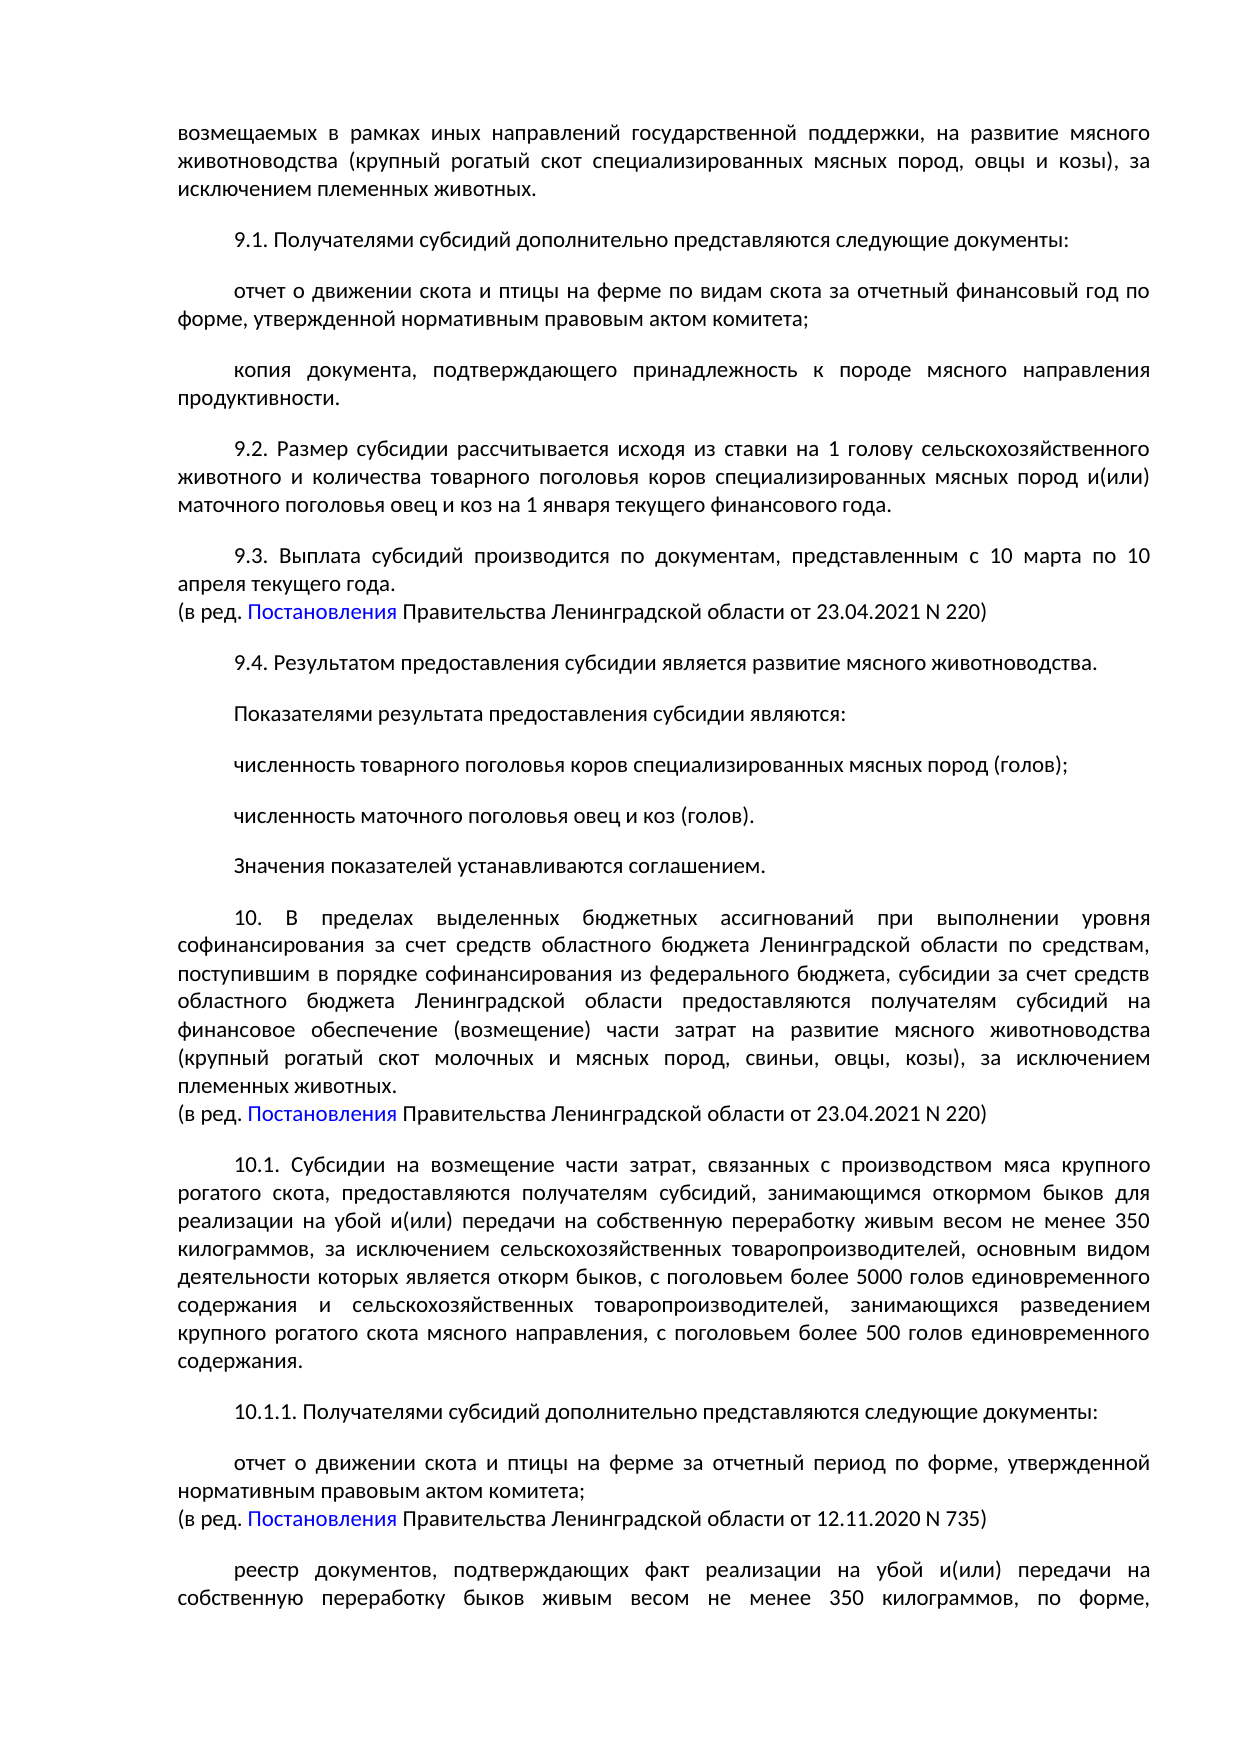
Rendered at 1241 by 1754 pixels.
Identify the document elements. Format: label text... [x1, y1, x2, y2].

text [177, 118, 1152, 202]
text отчет о движении скота и птицы на ферме по видам скота за отчетный финансовый год по форме, утвержденной нормативным правовым актом комитета; [177, 276, 1152, 332]
text 9.3. Выплата субсидий производится по документам, представленным с 10 марта по 10 апреля текущего года. [177, 541, 1152, 597]
text (в ред. Постановления Правительства Ленинградской области от 12.11.2020 N 735) [177, 1504, 1152, 1532]
text Показателями результата предоставления субсидии являются: [177, 699, 1152, 727]
text 10.1. Субсидии на возмещение части затрат, связанных с производством мяса крупного рогатого скота, предоставляются получателям субсидий, занимающимся откормом быков для реализации на убой и(или) передачи на собственную переработку живым весом не менее 350 килограммов, за исключением сельскохозяйственных товаропроизводителей, основным видом деятельности которых является откорм быков, с поголовьем более 5000 голов единовременного содержания и сельскохозяйственных товаропроизводителей, занимающихся разведением крупного рогатого скота мясного направления, с поголовьем более 500 голов единовременного содержания. [177, 1150, 1152, 1374]
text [177, 1555, 1152, 1611]
text численность маточного поголовья овец и коз (голов). [177, 801, 1152, 829]
text 10.1.1. Получателями субсидий дополнительно представляются следующие документы: [177, 1397, 1152, 1425]
text 9.1. Получателями субсидий дополнительно представляются следующие документы: [177, 225, 1152, 253]
text Значения показателей устанавливаются соглашением. [177, 852, 1152, 880]
text численность товарного поголовья коров специализированных мясных пород (голов); [177, 750, 1152, 778]
text 10. В пределах выделенных бюджетных ассигнований при выполнении уровня софинансирования за счет средств областного бюджета Ленинградской области по средствам, поступившим в порядке софинансирования из федерального бюджета, субсидии за счет средств областного бюджета Ленинградской области предоставляются получателям субсидий на финансовое обеспечение (возмещение) части затрат на развитие мясного животноводства (крупный рогатый скот молочных и мясных пород, свиньи, овцы, козы), за исключением племенных животных. [177, 903, 1152, 1099]
text копия документа, подтверждающего принадлежность к породе мясного направления продуктивности. [177, 355, 1152, 411]
text (в ред. Постановления Правительства Ленинградской области от 23.04.2021 N 220) [177, 1099, 1152, 1127]
text (в ред. Постановления Правительства Ленинградской области от 23.04.2021 N 220) [177, 597, 1152, 625]
text 9.4. Результатом предоставления субсидии является развитие мясного животноводства. [177, 648, 1152, 676]
text 9.2. Размер субсидии рассчитывается исходя из ставки на 1 голову сельскохозяйственного животного и количества товарного поголовья коров специализированных мясных пород и(или) маточного поголовья овец и коз на 1 января текущего финансового года. [177, 434, 1152, 518]
text отчет о движении скота и птицы на ферме за отчетный период по форме, утвержденной нормативным правовым актом комитета; [177, 1448, 1152, 1504]
